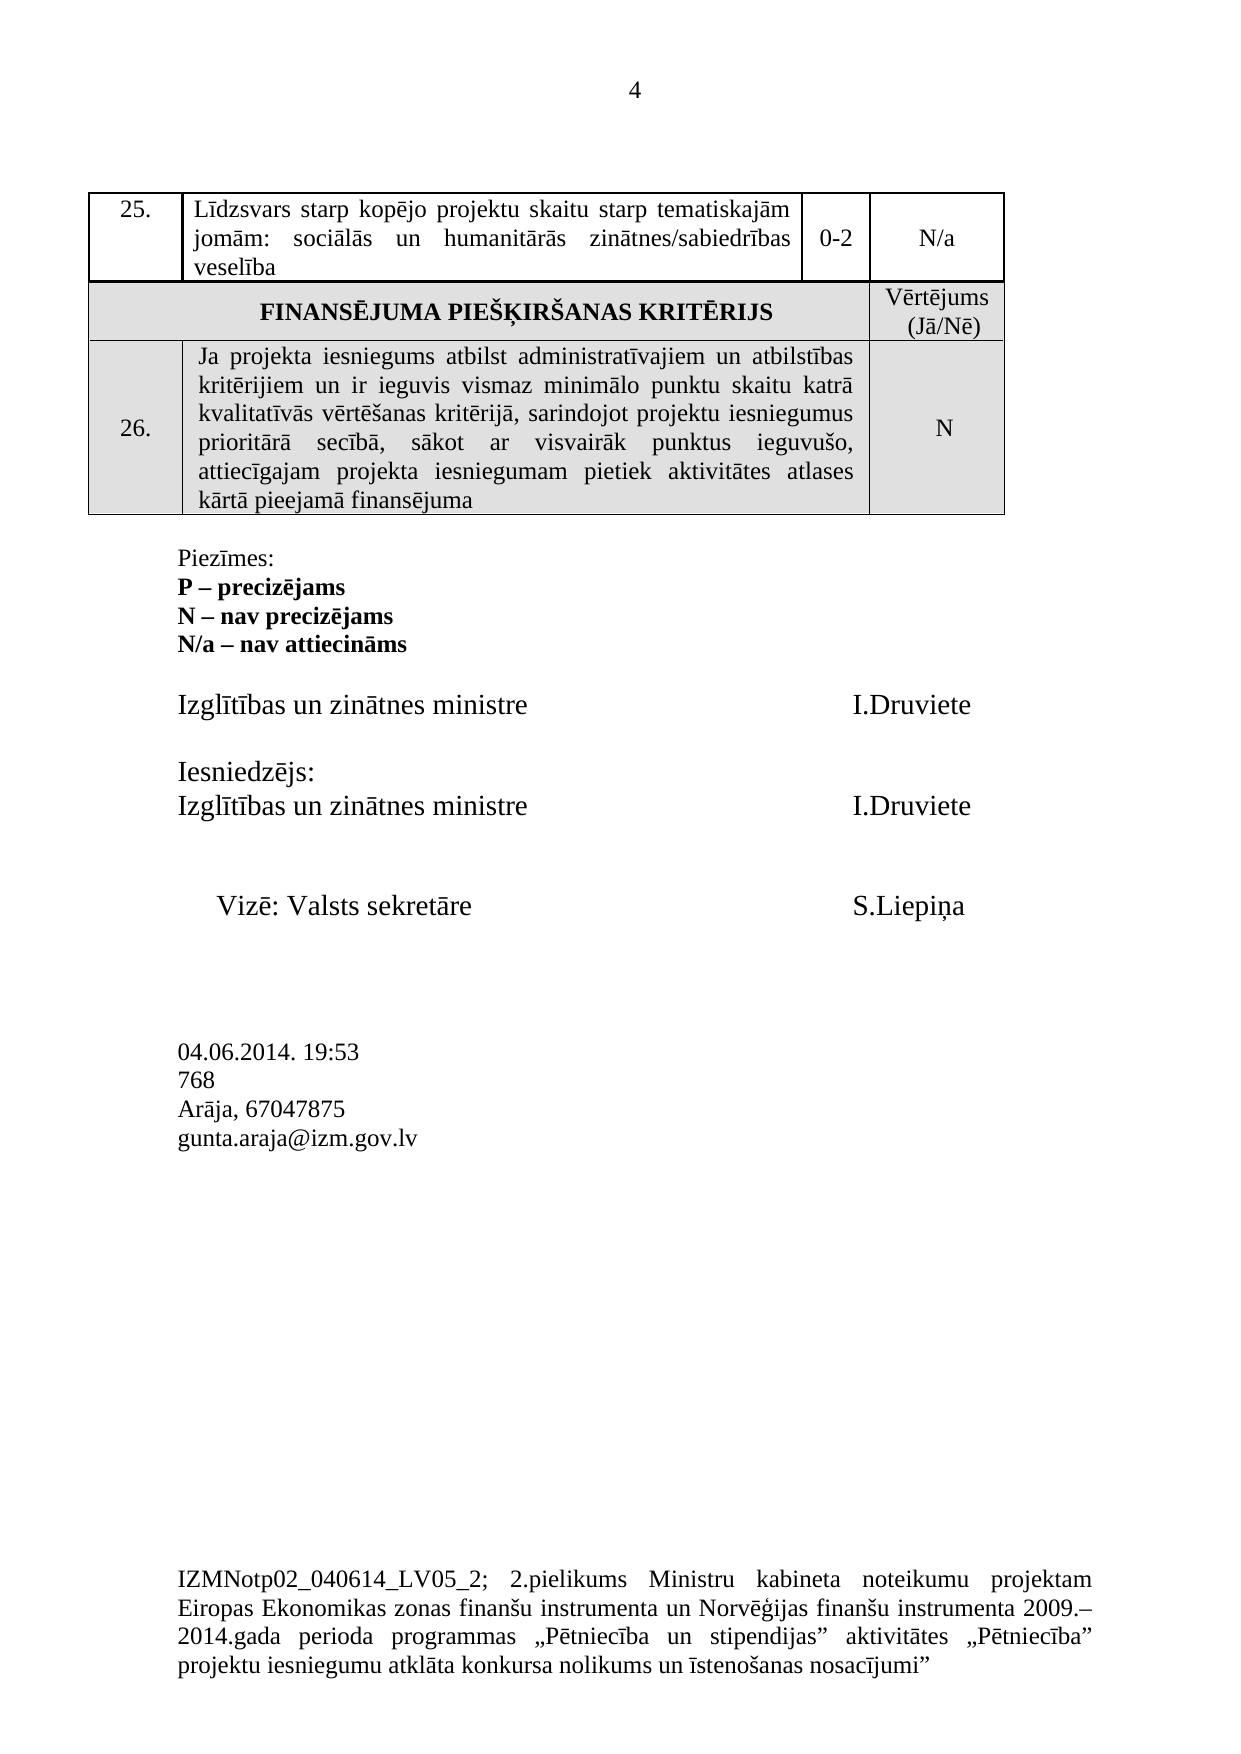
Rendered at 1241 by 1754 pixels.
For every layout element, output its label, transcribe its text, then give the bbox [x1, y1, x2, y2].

text N – nav precizējams [177, 601, 1093, 629]
text Piezīmes: [177, 543, 1093, 572]
text Iesniedzējs: [177, 754, 1093, 788]
text Izglītības un zinātnes ministre I.Druviete [177, 788, 1093, 821]
table_cell N [870, 340, 1004, 513]
text Arāja, 67047875 [177, 1094, 1093, 1123]
table_cell 0-2 [803, 194, 869, 280]
text gunta.araja@izm.gov.lv [177, 1123, 1093, 1152]
table_cell 25. [90, 194, 181, 280]
table_cell FINANSĒJUMA PIEŠĶIRŠANAS KRITĒRIJS [89, 283, 869, 340]
text 04.06.2014. 19:53 [177, 1037, 1093, 1066]
text 768 [177, 1066, 1093, 1094]
table_cell 26. [89, 340, 182, 513]
text P – precizējams [177, 572, 1093, 601]
text N/a – nav attiecināms [177, 629, 1093, 658]
text Izglītības un zinātnes ministre I.Druviete [177, 687, 1093, 721]
table_cell Līdzsvars starp kopējo projektu skaitu starp tematiskajām jomām: sociālās un humanitārās zinātnes/sabiedrības veselība [184, 194, 801, 280]
table_cell Ja projekta iesniegums atbilst administratīvajiem un atbilstības kritērijiem un ir ieguvis vismaz minimālo punktu skaitu katrā kvalitatīvās vērtēšanas kritērijā, sarindojot projektu iesniegumus prioritārā secībā, sākot ar visvairāk punktus ieguvušo, attiecīgajam projekta iesniegumam pietiek aktivitātes atlases kārtā pieejamā finansējuma [183, 341, 869, 513]
table_cell Vērtējums (Jā/Nē) [870, 283, 1004, 340]
text Vizē: Valsts sekretāre S.Liepiņa [177, 888, 1093, 922]
table_cell N/a [871, 194, 1003, 280]
